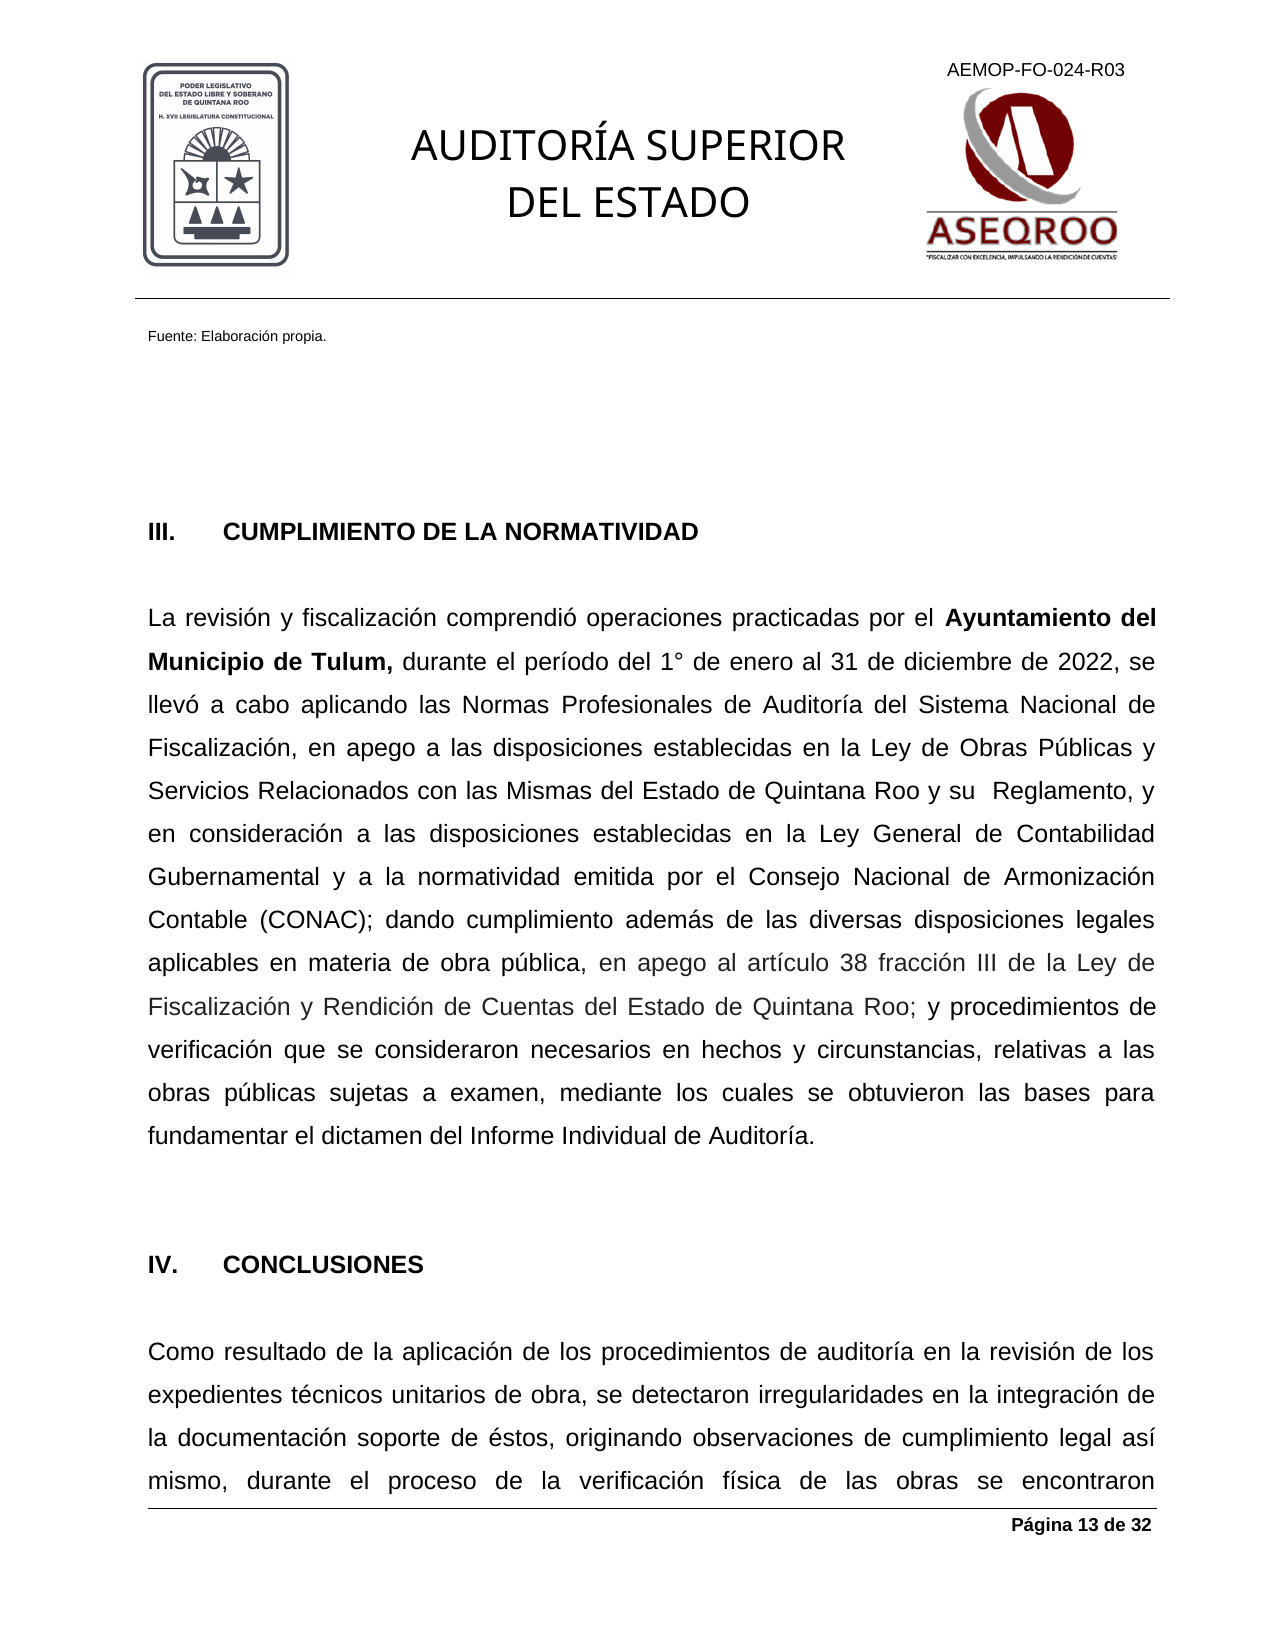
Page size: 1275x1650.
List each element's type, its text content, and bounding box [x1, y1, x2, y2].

picture [926, 88, 1118, 260]
text Fuente: Elaboración propia. [148, 328, 1157, 345]
subtitle CUMPLIMIENTO DE LA NORMATIVIDAD [148, 517, 1157, 546]
text La revisión y fiscalización comprendió operaciones practicadas por el Ayuntamiento del Municipio de Tulum, durante el período del 1° de enero al 31 de diciembre de 2022, se llevó a cabo aplicando las Normas Profesionales de Auditoría del Sistema Nacional de Fiscalización, en apego a las disposiciones establecidas en la Ley de Obras Públicas y Servicios Relacionados con las Mismas del Estado de Quintana Roo y su Reglamento, y en consideración a las disposiciones establecidas en la Ley General de Contabilidad Gubernamental y a la normatividad emitida por el Consejo Nacional de Armonización Contable (CONAC); dando cumplimiento además de las diversas disposiciones legales aplicables en materia de obra pública, en apego al artículo 38 fracción III de la Ley de Fiscalización y Rendición de Cuentas del Estado de Quintana Roo; y procedimientos de verificación que se consideraron necesarios en hechos y circunstancias, relativas a las obras públicas sujetas a examen, mediante los cuales se obtuvieron las bases para fundamentar el dictamen del Informe Individual de Auditoría. [148, 603, 1157, 1150]
picture [142, 59, 294, 274]
subtitle CONCLUSIONES [148, 1250, 1157, 1279]
